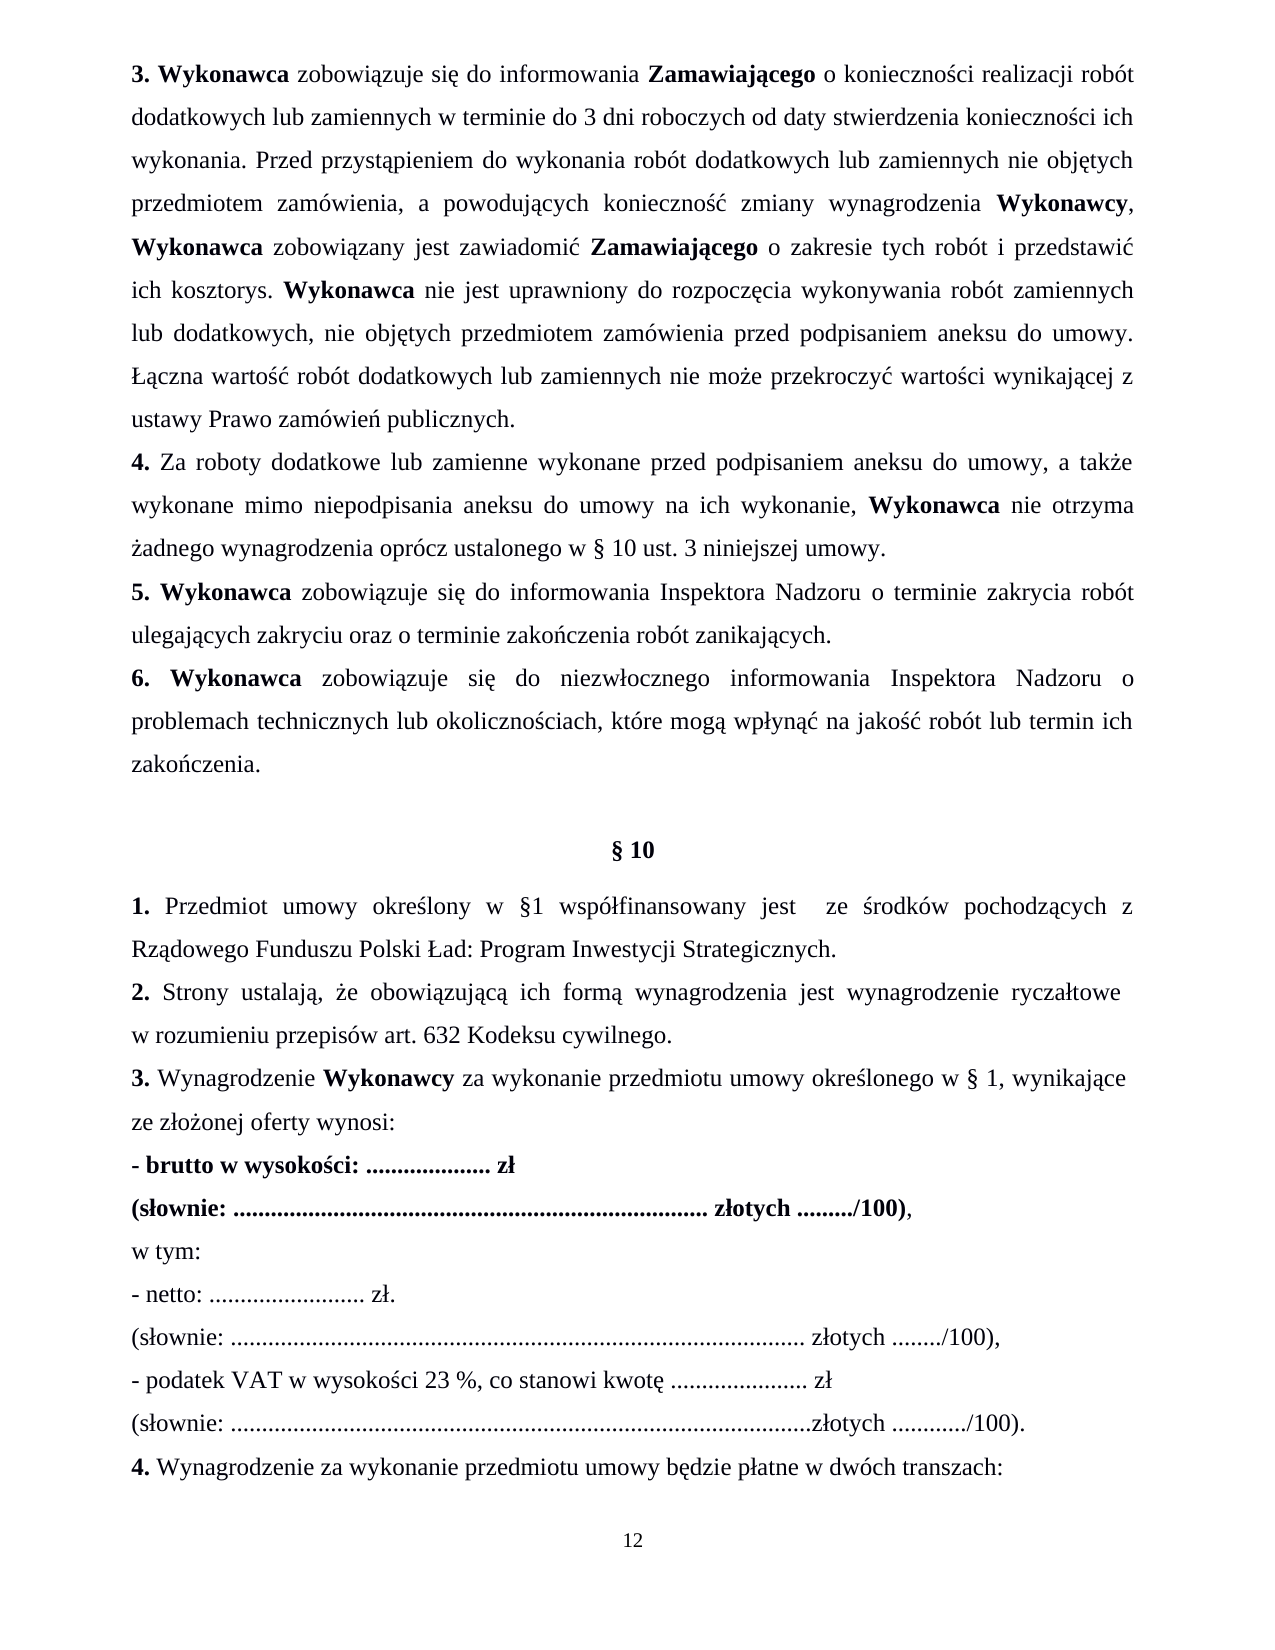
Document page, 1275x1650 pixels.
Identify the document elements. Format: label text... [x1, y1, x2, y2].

text 5. Wykonawca zobowiązuje się do informowania Inspektora Nadzoru o terminie zakrycia robót ulegających zakryciu oraz o terminie zakończenia robót zanikających. [131, 577, 1134, 648]
text w tym: [131, 1236, 1134, 1265]
text § 10 [131, 835, 1134, 864]
text 4. Wynagrodzenie za wykonanie przedmiotu umowy będzie płatne w dwóch transzach: [131, 1452, 1134, 1480]
text 2. Strony ustalają, że obowiązującą ich formą wynagrodzenia jest wynagrodzenie ryczałtowe w rozumieniu przepisów art. 632 Kodeksu cywilnego. [131, 977, 1134, 1049]
text - netto: ......................... zł. [131, 1279, 1134, 1308]
text 1. Przedmiot umowy określony w §1 współfinansowany jest ze środków pochodzących z Rządowego Funduszu Polski Ład: Program Inwestycji Strategicznych. [131, 891, 1134, 963]
text (słownie: ............................................................................ złotych ........./100), [131, 1193, 1134, 1222]
text 6. Wykonawca zobowiązuje się do niezwłocznego informowania Inspektora Nadzoru o problemach technicznych lub okolicznościach, które mogą wpłynąć na jakość robót lub termin ich zakończenia. [131, 663, 1134, 778]
text 4. Za roboty dodatkowe lub zamienne wykonane przed podpisaniem aneksu do umowy, a także wykonane mimo niepodpisania aneksu do umowy na ich wykonanie, Wykonawca nie otrzyma żadnego wynagrodzenia oprócz ustalonego w § 10 ust. 3 niniejszej umowy. [131, 447, 1134, 562]
text 3. Wynagrodzenie Wykonawcy za wykonanie przedmiotu umowy określonego w § 1, wynikające ze złożonej oferty wynosi: [131, 1063, 1134, 1135]
text (słownie: ............................................................................................ złotych ......../100), [131, 1322, 1134, 1351]
text - brutto w wysokości: .................... zł [131, 1150, 1134, 1178]
text 3. Wykonawca zobowiązuje się do informowania Zamawiającego o konieczności realizacji robót dodatkowych lub zamiennych w terminie do 3 dni roboczych od daty stwierdzenia konieczności ich wykonania. Przed przystąpieniem do wykonania robót dodatkowych lub zamiennych nie objętych przedmiotem zamówienia, a powodujących konieczność zmiany wynagrodzenia Wykonawcy, Wykonawca zobowiązany jest zawiadomić Zamawiającego o zakresie tych robót i przedstawić ich kosztorys. Wykonawca nie jest uprawniony do rozpoczęcia wykonywania robót zamiennych lub dodatkowych, nie objętych przedmiotem zamówienia przed podpisaniem aneksu do umowy. Łączna wartość robót dodatkowych lub zamiennych nie może przekroczyć wartości wynikającej z ustawy Prawo zamówień publicznych. [131, 59, 1134, 433]
